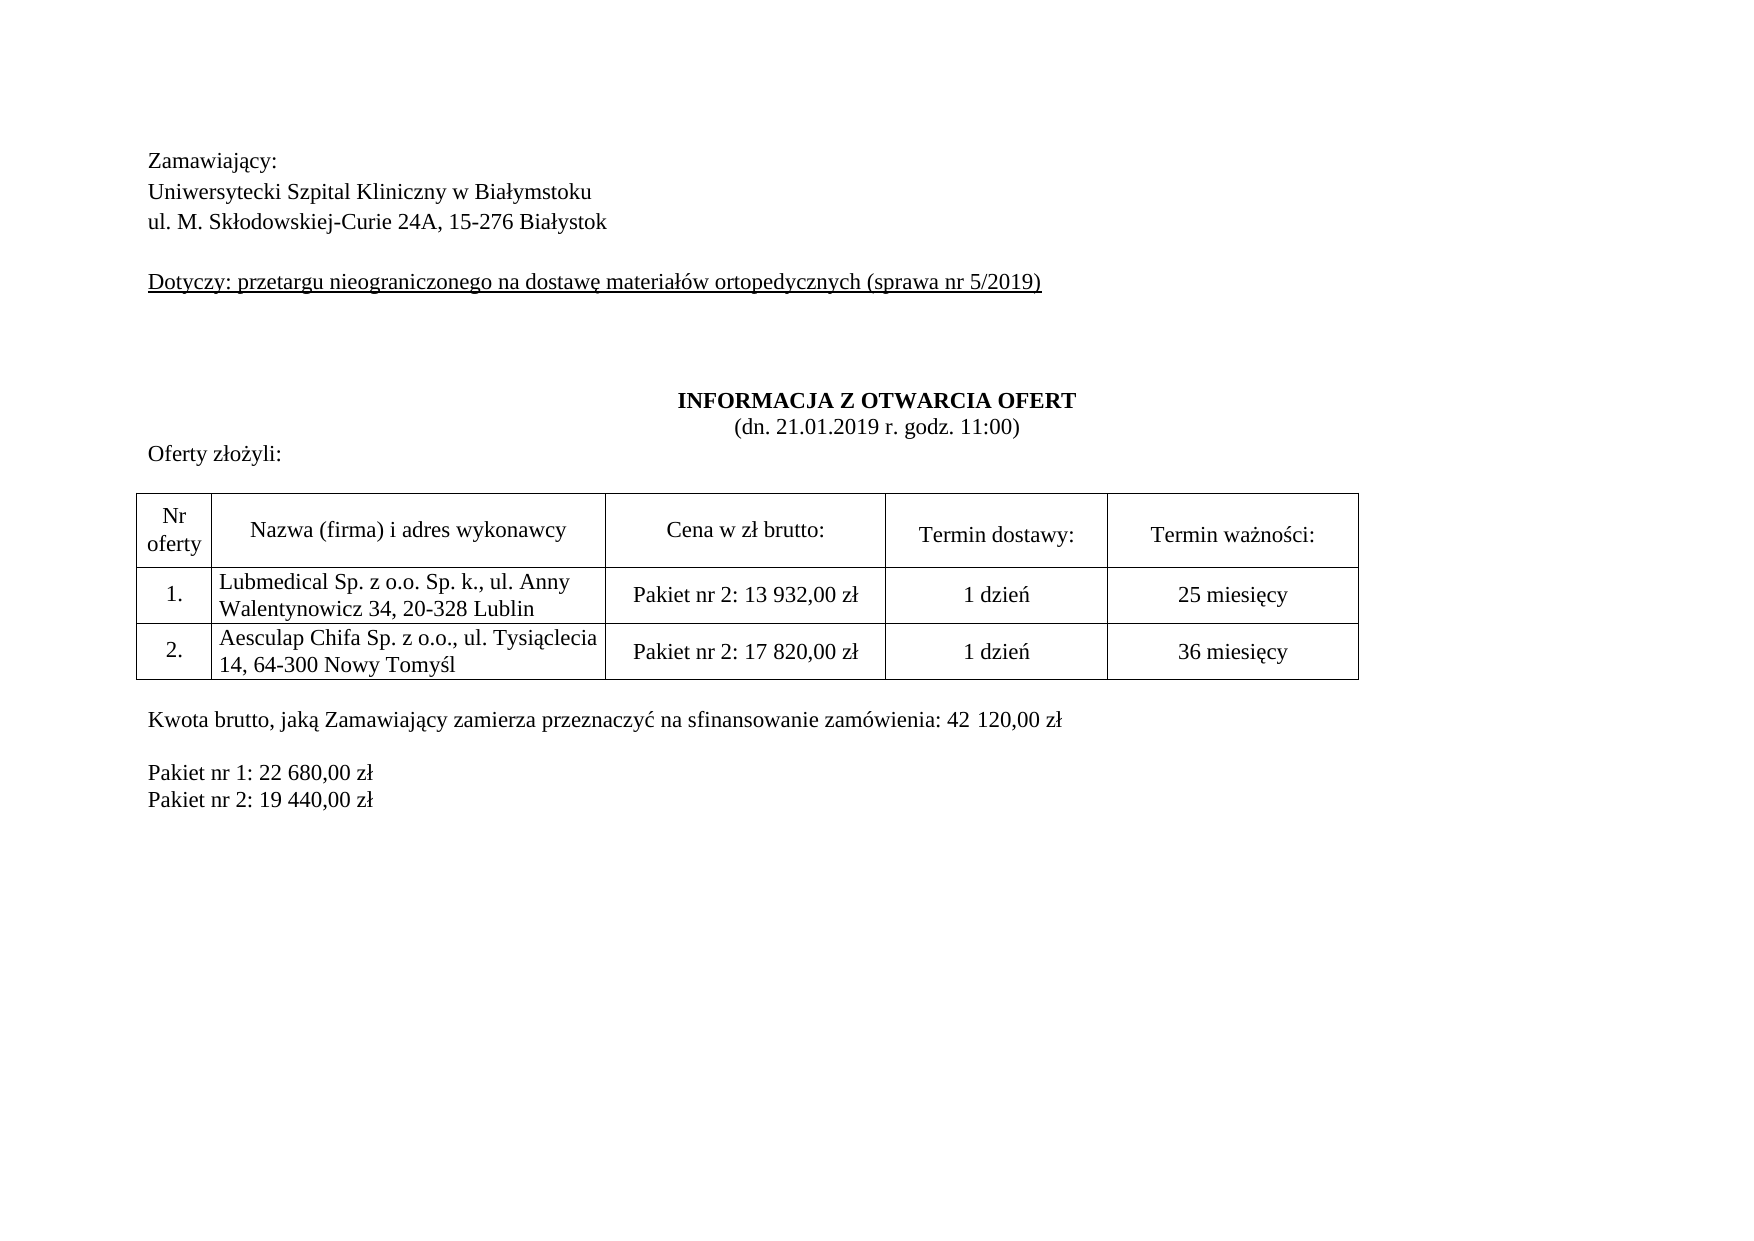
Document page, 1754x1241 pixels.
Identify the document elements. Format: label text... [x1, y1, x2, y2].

text Pakiet nr 1: 22 680,00 zł [148, 759, 1606, 786]
table_cell Aesculap Chifa Sp. z o.o., ul. Tysiąclecia 14, 64-300 Nowy Tomyśl [212, 624, 605, 679]
table_cell 36 miesięcy [1108, 624, 1358, 679]
table_cell 25 miesięcy [1108, 568, 1358, 623]
text Zamawiający: [148, 148, 1606, 174]
text ul. M. Skłodowskiej-Curie 24A, 15-276 Białystok [148, 208, 1606, 234]
text Oferty złożyli: [148, 440, 1606, 466]
table_header Termin ważności: [1108, 494, 1358, 567]
table_header Nr oferty [137, 494, 211, 567]
table_header Nazwa (firma) i adres wykonawcy [212, 494, 605, 567]
table_cell 1 dzień [886, 624, 1107, 679]
table_cell Pakiet nr 2: 17 820,00 zł [606, 624, 885, 679]
text (dn. 21.01.2019 r. godz. 11:00) [148, 413, 1606, 440]
text Dotyczy: przetargu nieograniczonego na dostawę materiałów ortopedycznych (sprawa nr 5/2019) [148, 268, 1606, 295]
table_cell Pakiet nr 2: 13 932,00 zł [606, 568, 885, 623]
text INFORMACJA Z OTWARCIA OFERT [148, 387, 1606, 413]
table_cell 2. [137, 624, 211, 679]
table_cell 1 dzień [886, 568, 1107, 623]
text Uniwersytecki Szpital Kliniczny w Białymstoku [148, 178, 1606, 204]
table_header Cena w zł brutto: [606, 494, 885, 567]
table_header Termin dostawy: [886, 494, 1107, 567]
table_cell Lubmedical Sp. z o.o. Sp. k., ul. Anny Walentynowicz 34, 20-328 Lublin [212, 568, 605, 623]
text Pakiet nr 2: 19 440,00 zł [148, 786, 1606, 812]
text Kwota brutto, jaką Zamawiający zamierza przeznaczyć na sfinansowanie zamówienia: 42 120,00 zł [148, 707, 1606, 733]
table_cell 1. [137, 568, 211, 623]
